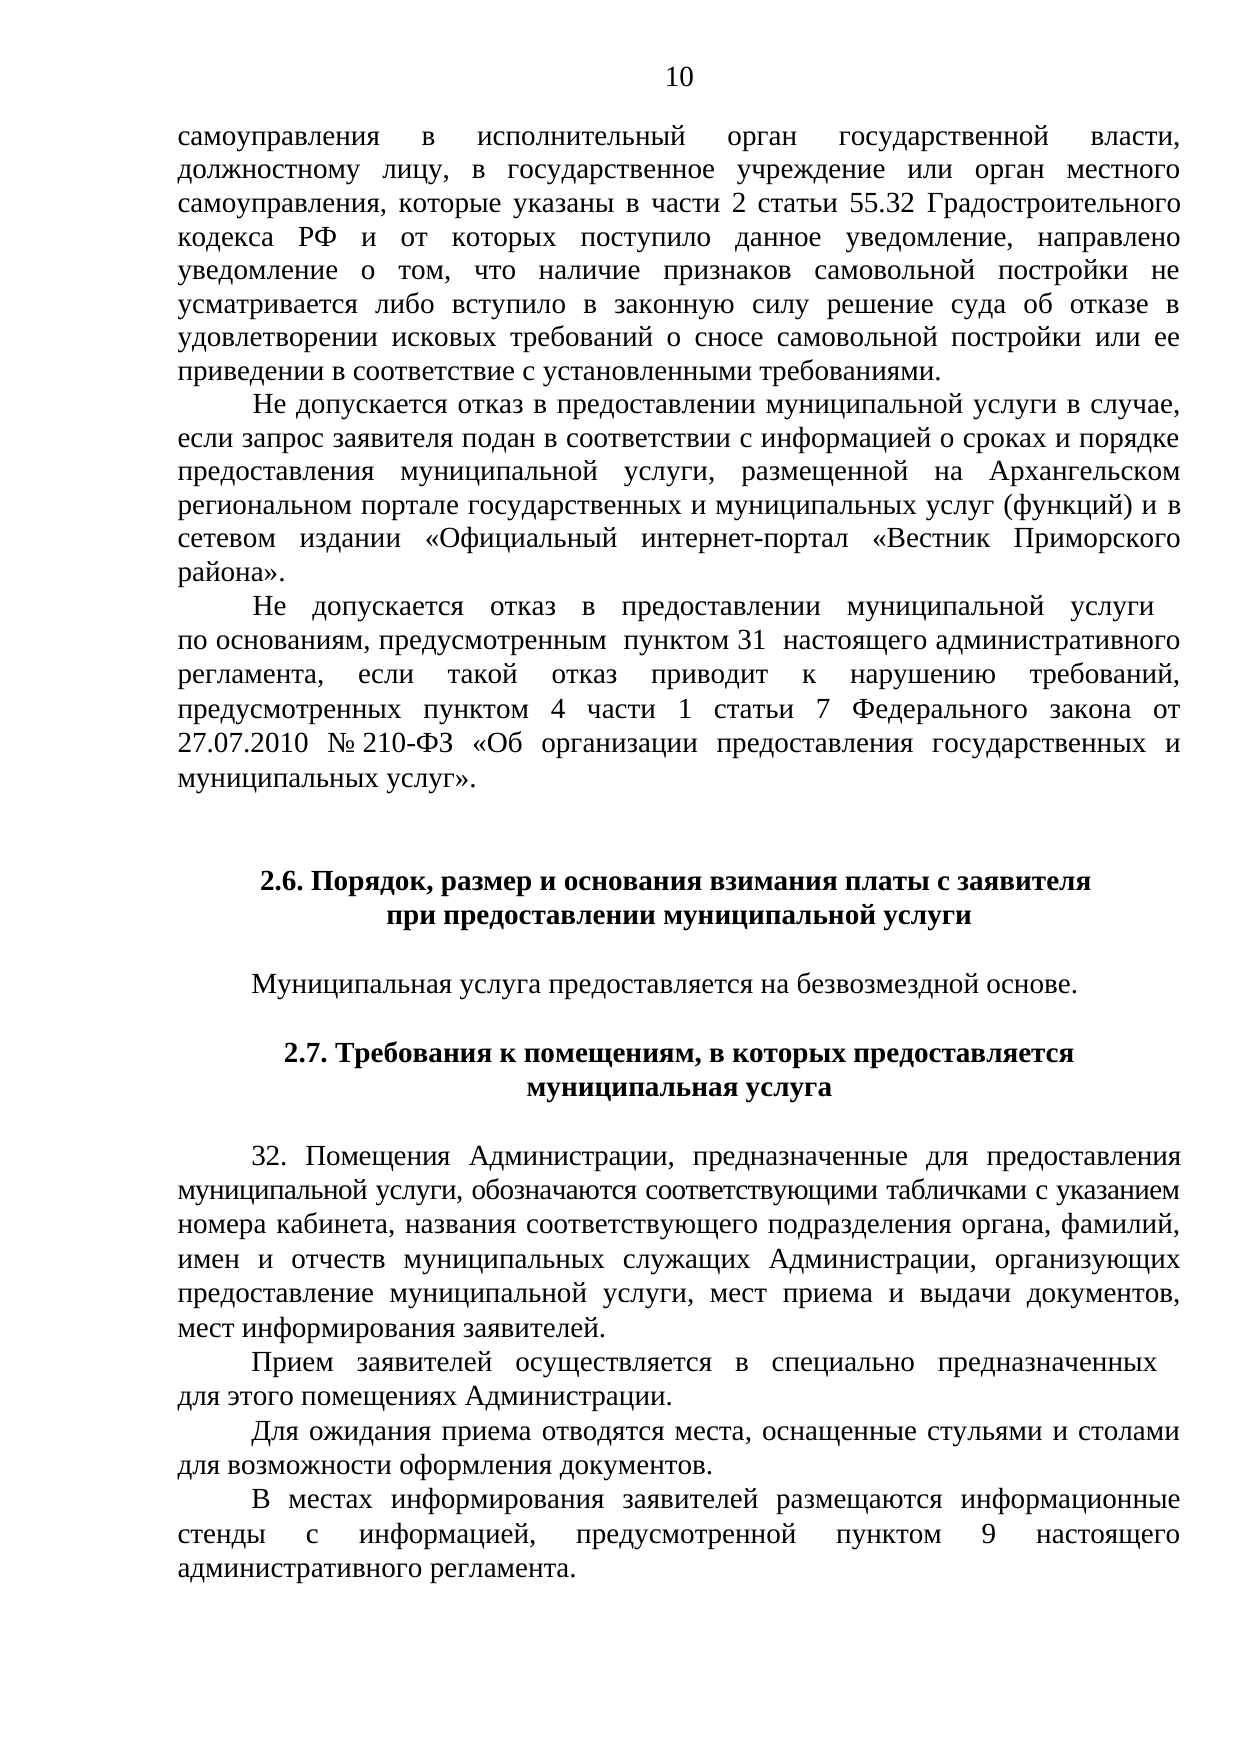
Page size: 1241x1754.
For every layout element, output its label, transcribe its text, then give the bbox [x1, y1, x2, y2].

text 2.6. Порядок, размер и основания взимания платы с заявителя при предоставлении муниципальной услуги [177, 863, 1181, 931]
text Муниципальная услуга предоставляется на безвозмездной основе. [177, 966, 1181, 1000]
text Не допускается отказ в предоставлении муниципальной услуги в случае, если запрос заявителя подан в соответствии с информацией о сроках и порядке предоставления муниципальной услуги, размещенной на Архангельском региональном портале государственных и муниципальных услуг (функций) и в сетевом издании «Официальный интернет-портал «Вестник Приморского района». [177, 386, 1181, 588]
text Прием заявителей осуществляется в специально предназначенных для этого помещениях Администрации. [177, 1344, 1181, 1413]
text 32. Помещения Администрации, предназначенные для предоставления муниципальной услуги, обозначаются соответствующими табличками с указанием номера кабинета, названия соответствующего подразделения органа, фамилий, имен и отчеств муниципальных служащих Администрации, организующих предоставление муниципальной услуги, мест приема и выдачи документов, мест информирования заявителей. [177, 1138, 1181, 1344]
text 2.7. Требования к помещениям, в которых предоставляется [177, 1034, 1181, 1069]
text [177, 118, 1181, 386]
text В местах информирования заявителей размещаются информационные стенды с информацией, предусмотренной пунктом 9 настоящего административного регламента. [177, 1481, 1181, 1584]
text муниципальная услуга [177, 1069, 1181, 1103]
text Не допускается отказ в предоставлении муниципальной услуги по основаниям, предусмотренным пунктом 31 настоящего административного регламента, если такой отказ приводит к нарушению требований, предусмотренных пунктом 4 части 1 статьи 7 Федерального закона от 27.07.2010 № 210-ФЗ «Об организации предоставления государственных и муниципальных услуг». [177, 588, 1181, 794]
text Для ожидания приема отводятся места, оснащенные стульями и столами для возможности оформления документов. [177, 1413, 1181, 1481]
